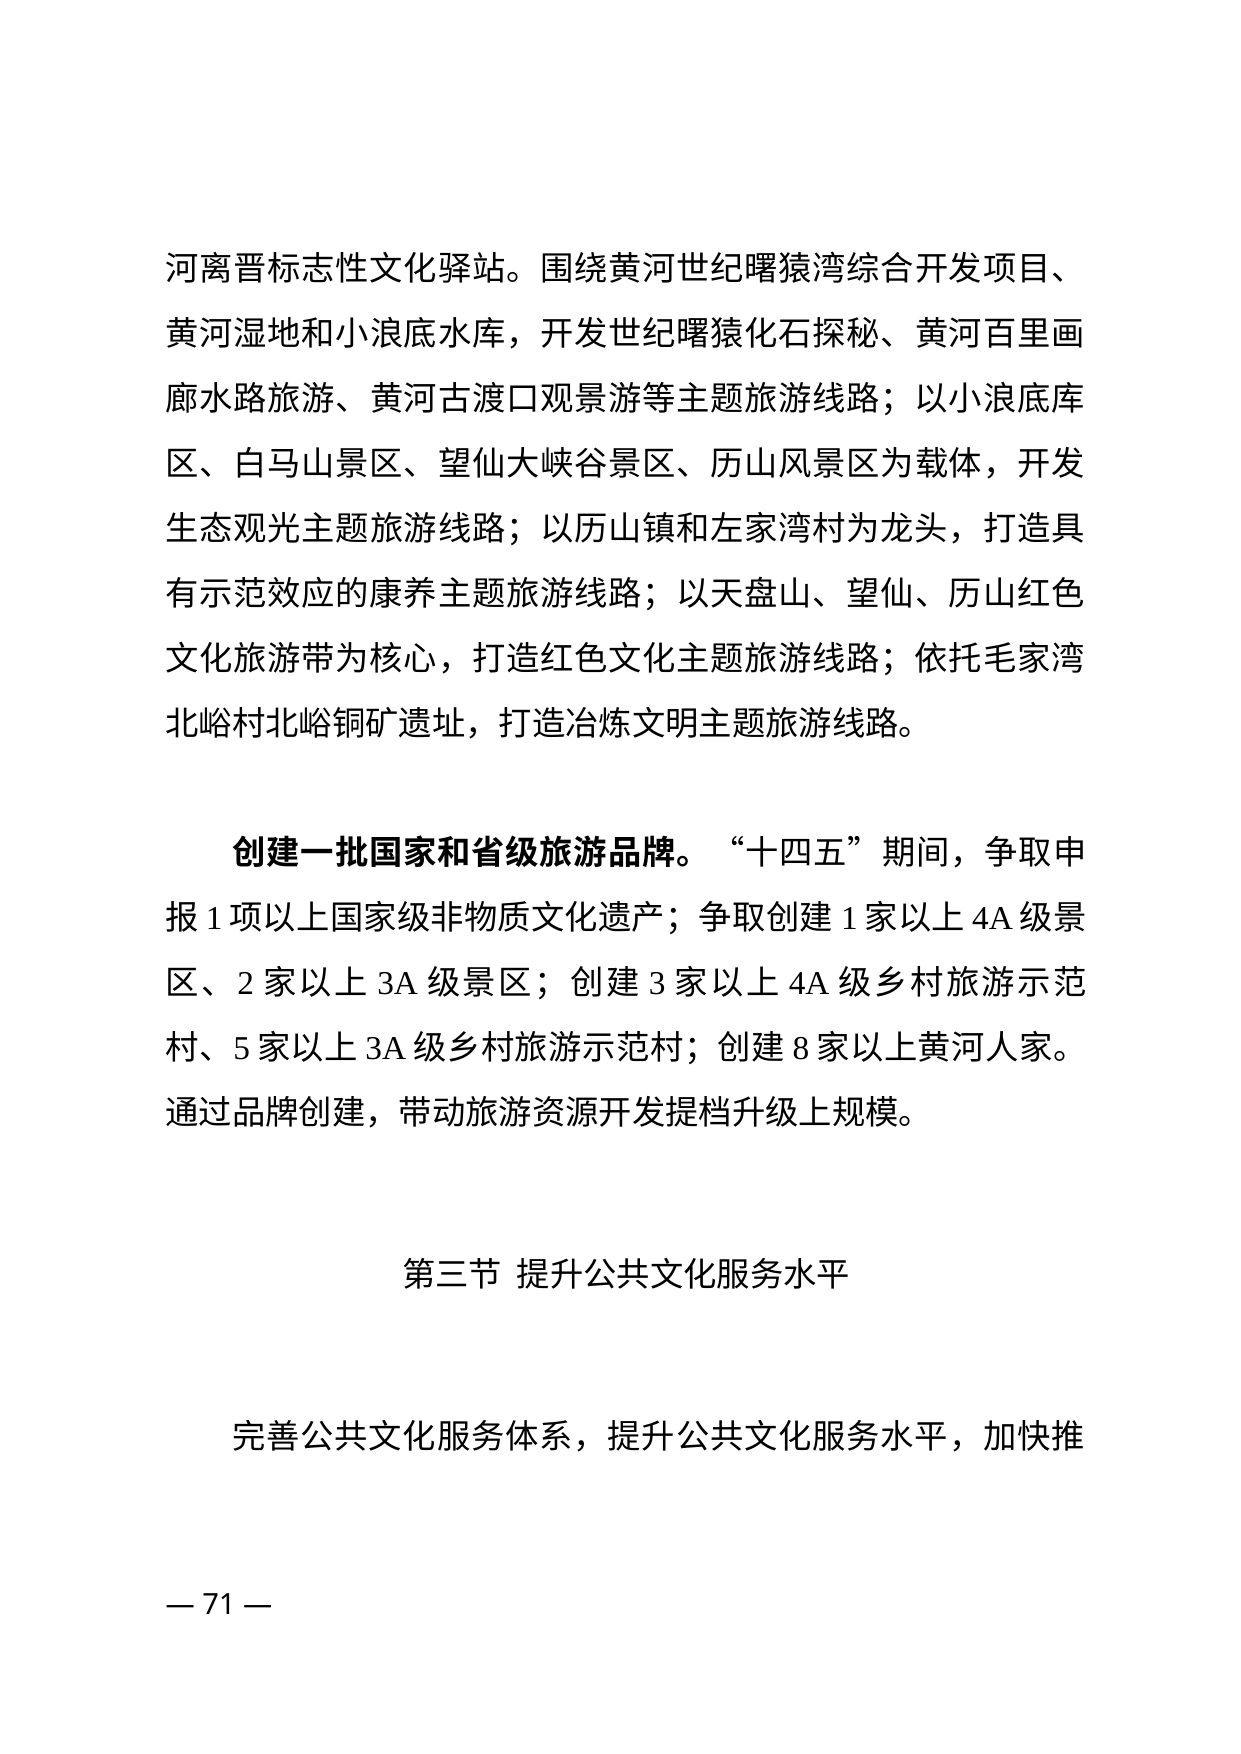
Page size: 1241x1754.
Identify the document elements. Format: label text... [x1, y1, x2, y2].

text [165, 1402, 1087, 1531]
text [165, 233, 1087, 817]
text 创建一批国家和省级旅游品牌。“十四五”期间，争取申报1项以上国家级非物质文化遗产；争取创建1家以上4A级景区、2家以上3A级景区；创建3家以上4A级乡村旅游示范村、5家以上3A级乡村旅游示范村；创建8家以上黄河人家。通过品牌创建，带动旅游资源开发提档升级上规模。 [165, 817, 1087, 1207]
text 第三节 提升公共文化服务水平 [165, 1240, 1087, 1369]
